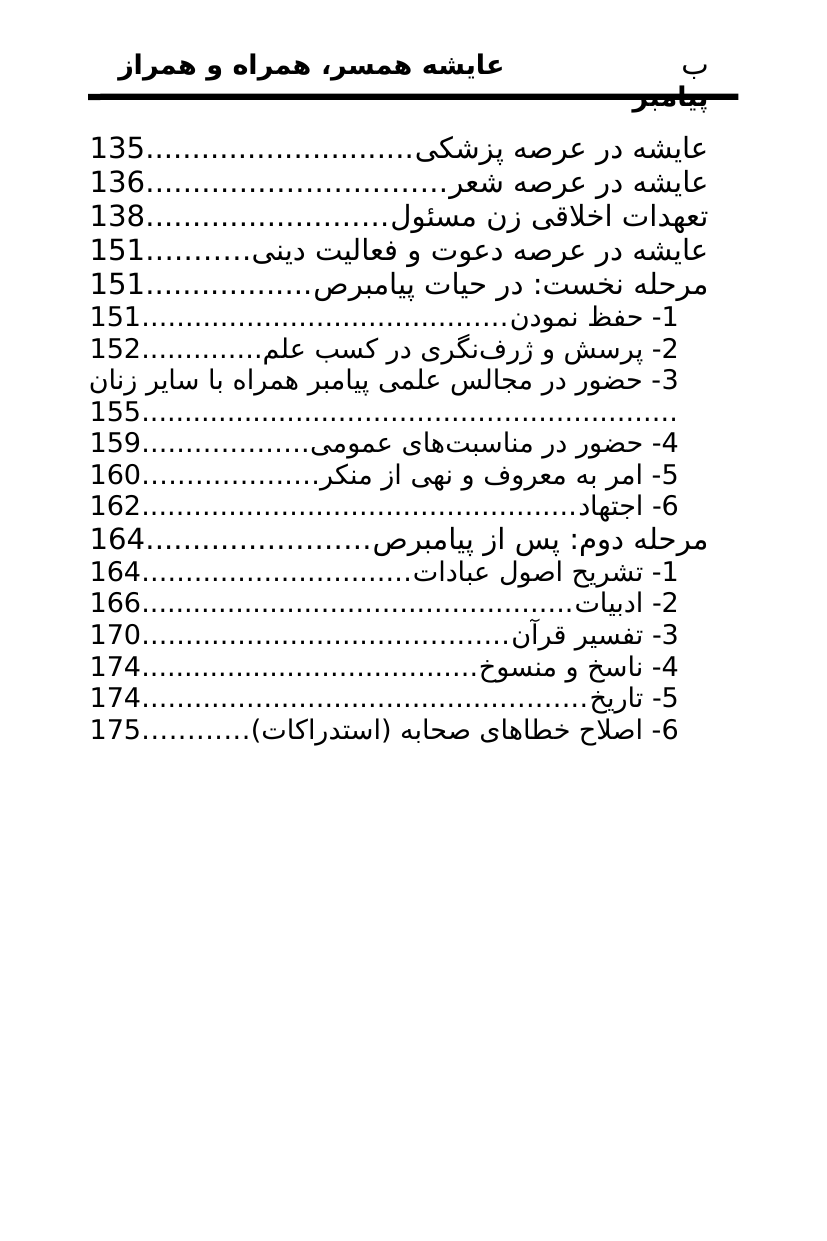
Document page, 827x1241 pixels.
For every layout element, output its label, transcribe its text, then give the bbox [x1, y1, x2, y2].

text عایشه در عرصه پزشکی 135 [89, 132, 708, 166]
text عایشه در عرصه دعوت و فعالیت دینی 151 [89, 233, 708, 267]
text مرحله دوم: پس از پیامبرص 164 [89, 522, 708, 556]
text عایشه در عرصه شعر 136 [89, 166, 708, 199]
text 2- ادبیات 166 [89, 588, 679, 619]
text مرحله نخست: در حیات پیامبرص 151 [89, 267, 708, 301]
text 2- پرسش و ژرف‌نگری در کسب علم 152 [89, 333, 679, 364]
text تعهدات اخلاقی زن مسئول 138 [89, 199, 708, 233]
text 6- اجتهاد 162 [89, 491, 679, 522]
text 3- تفسیر قرآن 170 [89, 619, 679, 651]
text 1- تشریح اصول عبادات 164 [89, 556, 679, 588]
text 1- حفظ نمودن 151 [89, 301, 679, 333]
text 5- تاریخ 174 [89, 682, 679, 714]
text 5- امر به معروف و نهی از منکر 160 [89, 459, 679, 491]
text 4- حضور در مناسبت‌های عمومی 159 [89, 428, 679, 459]
text 4- ناسخ و منسوخ 174 [89, 651, 679, 682]
text 6- اصلاح خطاهای صحابه (استدراکات) 175 [89, 714, 679, 746]
text 3- حضور در مجالس علمی پیامبر همراه با سایر زنان 155 [89, 364, 679, 428]
